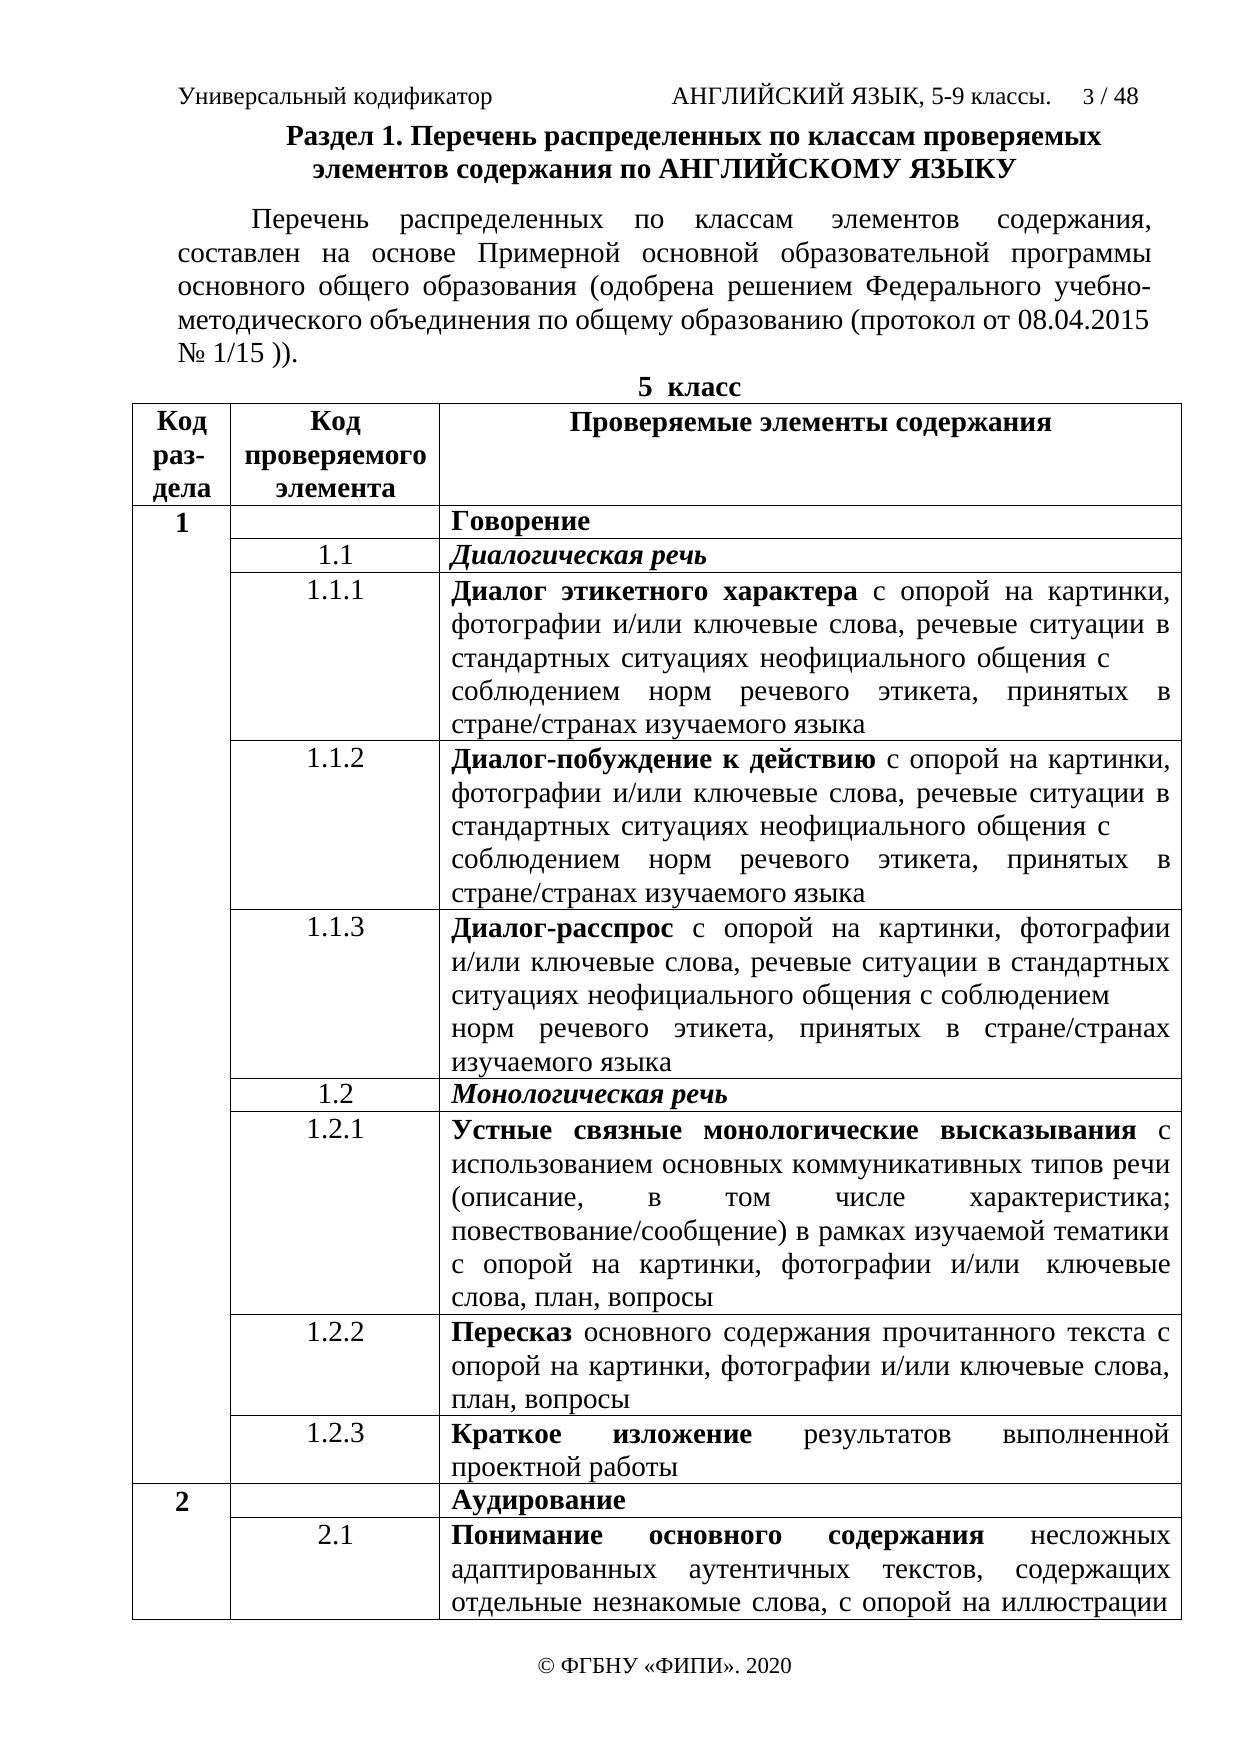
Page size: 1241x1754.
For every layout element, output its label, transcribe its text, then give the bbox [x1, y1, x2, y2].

table_cell 1.1.1 [231, 573, 439, 740]
table_cell Диалог-расспрос с опорой на картинки, фотографии и/или ключевые слова, речевые ситуации в стандартных ситуациях неофициального общения с соблюдением норм речевого этикета, принятых в стране/странах изучаемого языка [440, 910, 1181, 1078]
table_cell 1.2.1 [231, 1112, 439, 1313]
table_cell Пересказ основного содержания прочитанного текста с опорой на картинки, фотографии и/или ключевые слова, план, вопросы [440, 1315, 1181, 1415]
table_cell 1.1.3 [231, 910, 439, 1078]
table_cell Монологическая речь [440, 1079, 1181, 1111]
subtitle класс [638, 369, 1209, 403]
table_cell 1.2.2 [231, 1315, 439, 1415]
table_cell Устные связные монологические высказывания с использованием основных коммуникативных типов речи (описание, в том числе характеристика; повествование/сообщение) в рамках изучаемой тематики с опорой на картинки, фотографии и/или ключевые слова, план, вопросы [440, 1112, 1181, 1313]
table_cell 1.1.2 [231, 741, 439, 909]
table_cell Диалогическая речь [440, 539, 1181, 572]
table_cell Понимание основного содержания несложных адаптированных аутентичных текстов, содержащих отдельные незнакомые слова, с опорой на иллюстрации [440, 1518, 1181, 1618]
table_cell 1 [133, 506, 230, 1483]
table_cell Диалог-побуждение к действию с опорой на картинки, фотографии и/или ключевые слова, речевые ситуации в стандартных ситуациях неофициального общения с соблюдением норм речевого этикета, принятых в стране/странах изучаемого языка [440, 741, 1181, 909]
table_cell [231, 506, 439, 538]
table_header Проверяемые элементы содержания [440, 404, 1181, 504]
table_cell Говорение [440, 506, 1181, 538]
table_cell 1.2.3 [231, 1416, 439, 1483]
table_cell 1.1 [231, 539, 439, 572]
text Перечень распределенных по классам элементов содержания, составлен на основе Примерной основной образовательной программы основного общего образования (одобрена решением Федерального учебно- методического объединения по общему образованию (протокол от 08.04.2015 [177, 201, 1152, 335]
subtitle Раздел 1. Перечень распределенных по классам проверяемых элементов содержания по АНГЛИЙСКОМУ ЯЗЫКУ [286, 118, 1103, 185]
table_header Код раз- дела [133, 404, 230, 504]
table_cell 2.1 [231, 1518, 439, 1618]
table_cell Диалог этикетного характера с опорой на картинки, фотографии и/или ключевые слова, речевые ситуации в стандартных ситуациях неофициального общения с соблюдением норм речевого этикета, принятых в стране/странах изучаемого языка [440, 573, 1181, 740]
table_cell 2 [133, 1484, 230, 1618]
table_cell [231, 1484, 439, 1517]
text № 1/15 )). [177, 335, 1209, 369]
table_cell Краткое изложение результатов выполненной проектной работы [440, 1416, 1181, 1483]
table_cell 1.2 [231, 1079, 439, 1111]
table_header Код проверяемого элемента [231, 404, 439, 504]
table_cell Аудирование [440, 1484, 1181, 1517]
